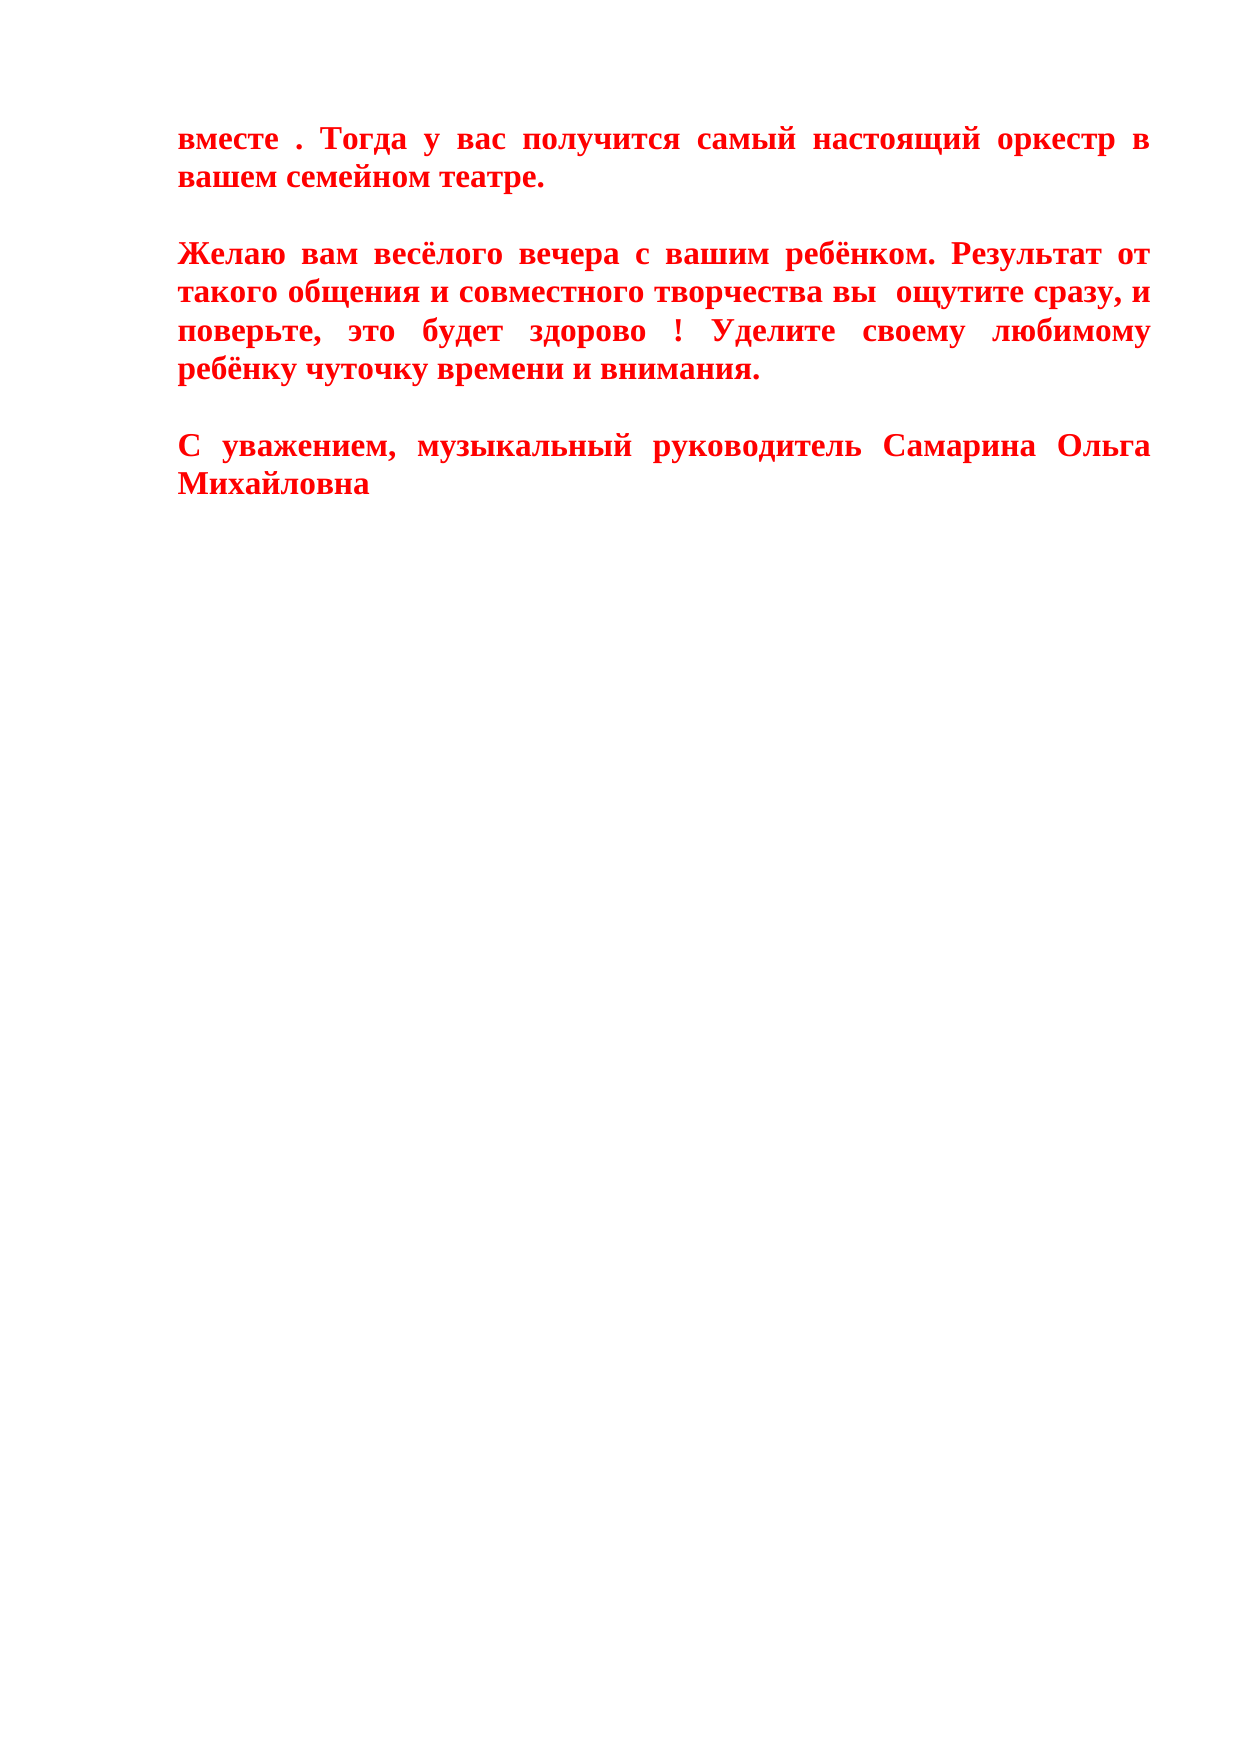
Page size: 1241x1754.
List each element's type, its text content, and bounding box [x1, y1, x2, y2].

text Желаю вам весёлого вечера с вашим ребёнком. Результат от такого общения и совместного творчества вы ощутите сразу, и поверьте, это будет здорово ! Уделите своему любимому ребёнку чуточку времени и внимания. [177, 233, 1152, 386]
text С уважением, музыкальный руководитель Самарина Ольга Михайловна [177, 425, 1152, 501]
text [177, 118, 1152, 195]
